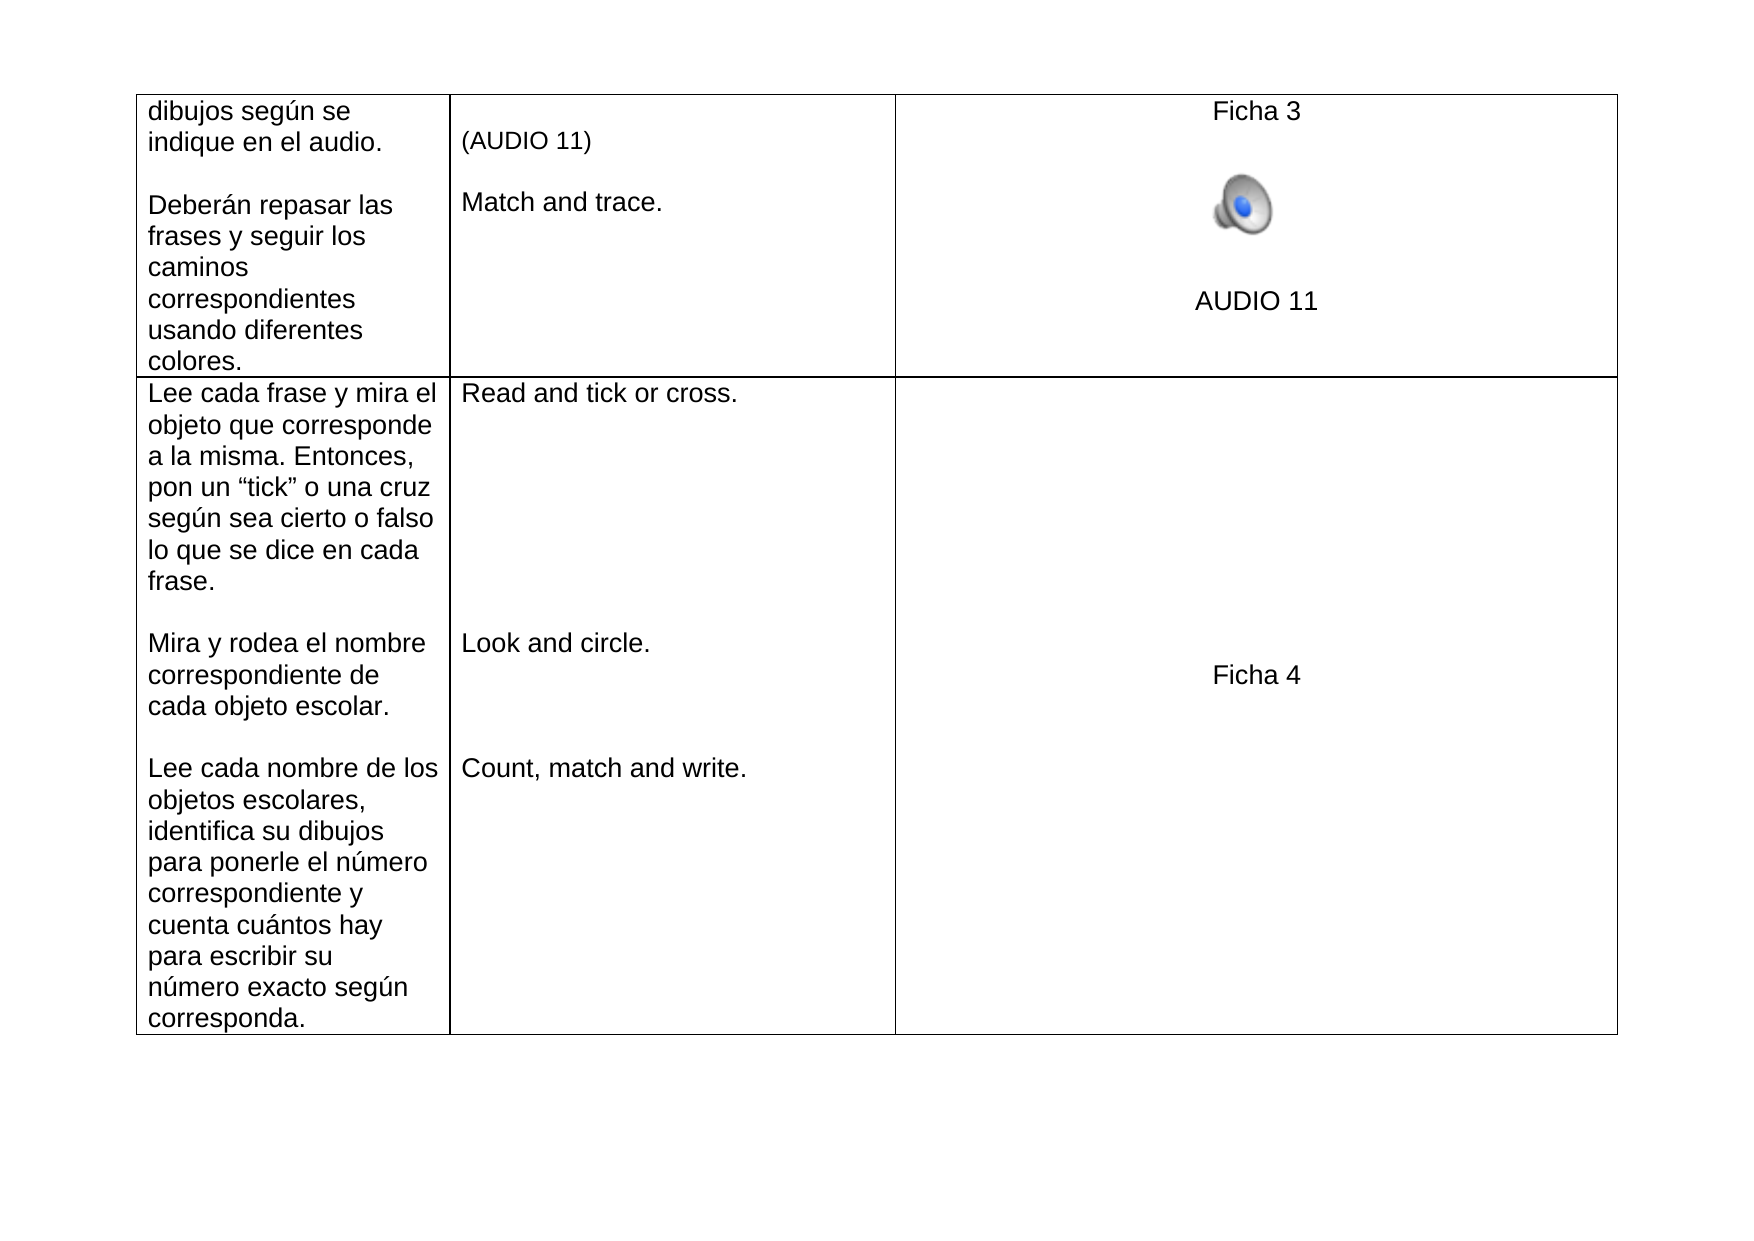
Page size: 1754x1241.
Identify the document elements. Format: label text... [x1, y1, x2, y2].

table_cell Lee cada frase y mira el objeto que corresponde a la misma. Entonces, pon un “tick” o una cruz según sea cierto o falso lo que se dice en cada frase. Mira y rodea el nombre correspondiente de cada objeto escolar. Lee cada nombre de los objetos escolares, identifica su dibujos para ponerle el número correspondiente y cuenta cuántos hay para escribir su número exacto según corresponda. [137, 378, 449, 1034]
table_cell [137, 95, 449, 376]
table_cell Read and tick or cross. Look and circle. Count, match and write. [451, 378, 895, 1034]
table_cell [451, 95, 895, 376]
table_cell Ficha 3 AUDIO 11 [896, 95, 1617, 376]
picture [1117, 148, 1368, 263]
table_cell Ficha 4 [896, 378, 1617, 1034]
